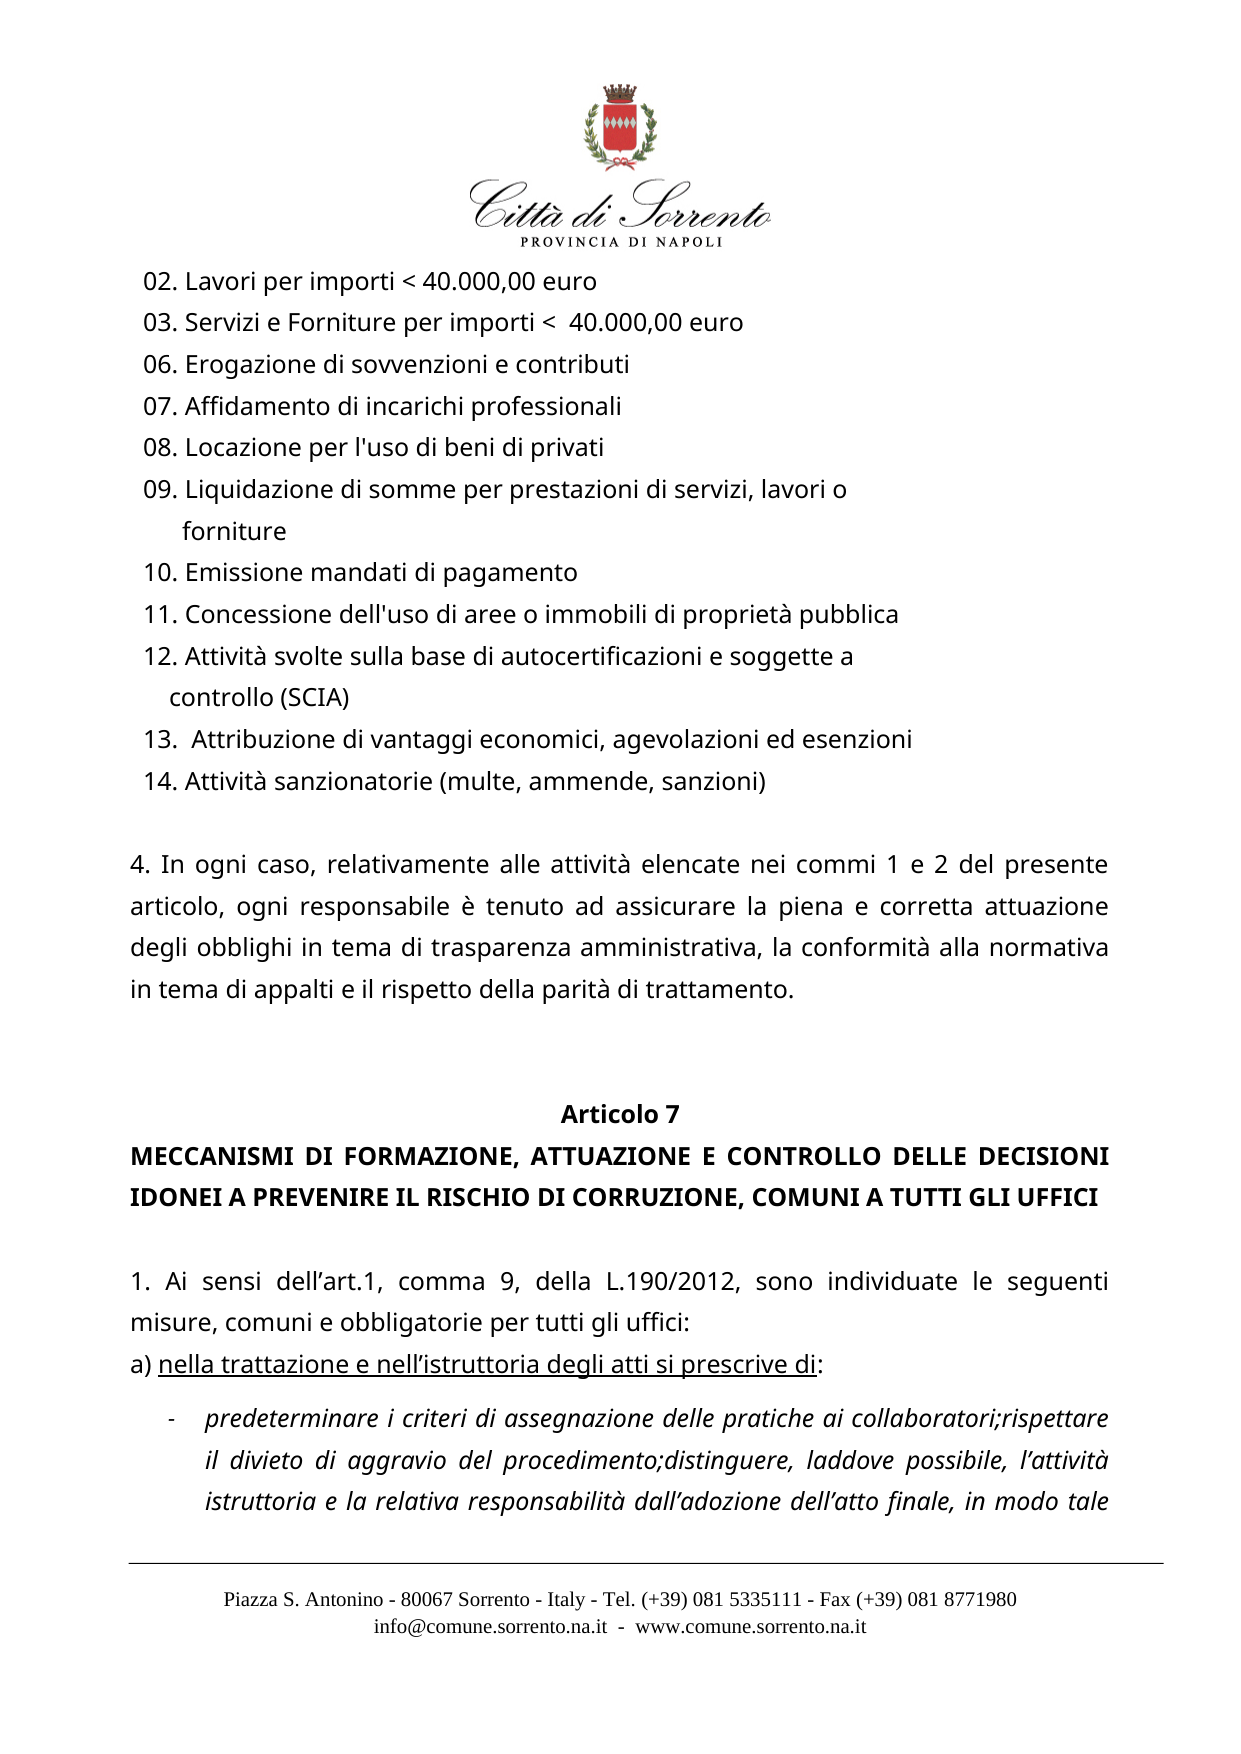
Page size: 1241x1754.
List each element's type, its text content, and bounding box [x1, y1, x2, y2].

text 03. Servizi e Forniture per importi < 40.000,00 euro [130, 298, 1110, 340]
text 07. Affidamento di incarichi professionali [130, 382, 1110, 423]
text 4. In ogni caso, relativamente alle attività elencate nei commi 1 e 2 del presente articolo, ogni responsabile è tenuto ad assicurare la piena e corretta attuazione degli obblighi in tema di trasparenza amministrativa, la conformità alla normativa in tema di appalti e il rispetto della parità di trattamento. [130, 840, 1110, 1007]
text 12. Attività svolte sulla base di autocertificazioni e soggette a [130, 632, 1110, 673]
picture [461, 83, 779, 257]
text 14. Attività sanzionatorie (multe, ammende, sanzioni) [130, 757, 1110, 798]
text 09. Liquidazione di somme per prestazioni di servizi, lavori o [130, 465, 1110, 507]
text forniture [130, 507, 1110, 548]
text a) nella trattazione e nell’istruttoria degli atti si prescrive di: [130, 1340, 1110, 1382]
text MECCANISMI DI FORMAZIONE, ATTUAZIONE E CONTROLLO DELLE DECISIONI IDONEI A PREVENIRE IL RISCHIO DI CORRUZIONE, COMUNI A TUTTI GLI UFFICI [130, 1132, 1110, 1215]
text 13. Attribuzione di vantaggi economici, agevolazioni ed esenzioni [130, 715, 1110, 757]
text 08. Locazione per l'uso di beni di privati [130, 423, 1110, 465]
text 06. Erogazione di sovvenzioni e contributi [130, 340, 1110, 382]
text Articolo 7 [130, 1090, 1110, 1132]
text 02. Lavori per importi < 40.000,00 euro [130, 257, 1110, 298]
text 10. Emissione mandati di pagamento [130, 548, 1110, 590]
text 1. Ai sensi dell’art.1, comma 9, della L.190/2012, sono individuate le seguenti misure, comuni e obbligatorie per tutti gli uffici: [130, 1257, 1110, 1340]
text controllo (SCIA) [130, 673, 1110, 715]
text 11. Concessione dell'uso di aree o immobili di proprietà pubblica [130, 590, 1110, 632]
